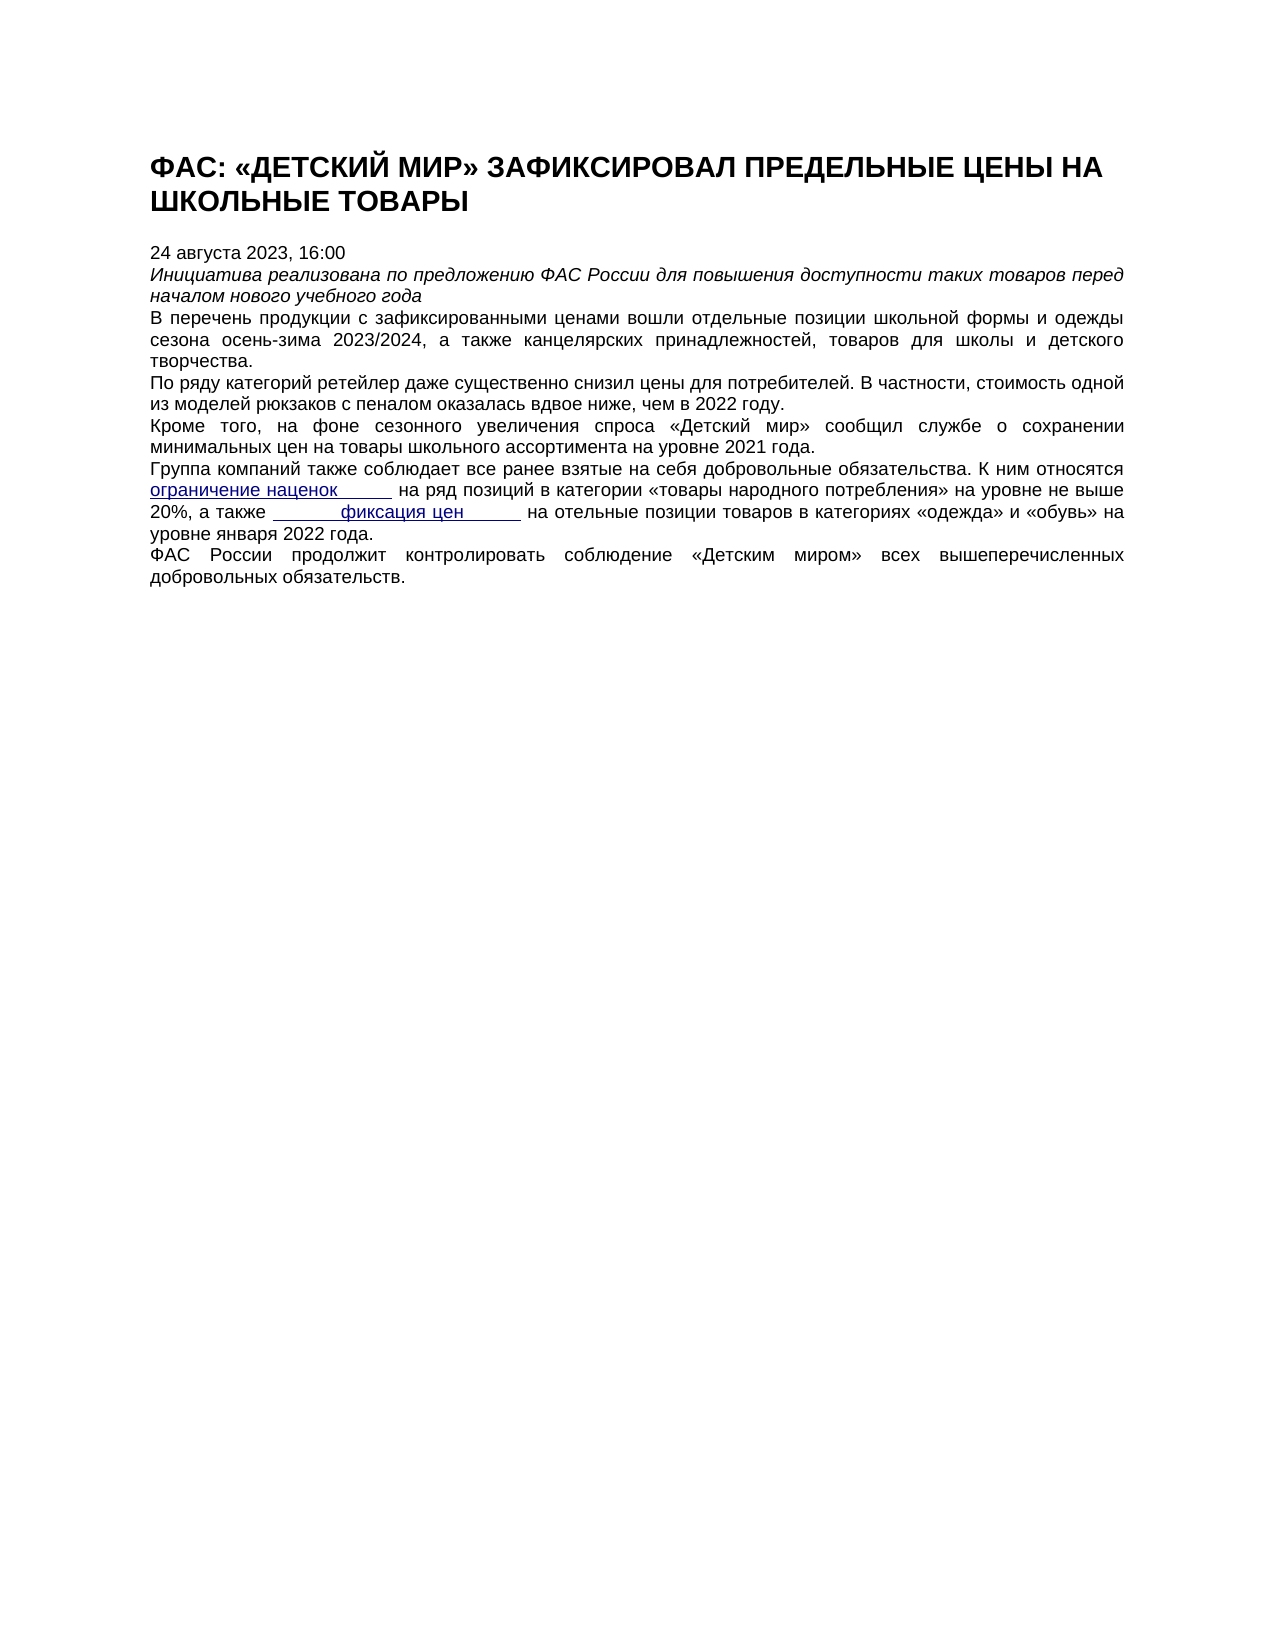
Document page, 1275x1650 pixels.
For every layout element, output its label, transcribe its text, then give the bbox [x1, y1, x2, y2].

subtitle ФАС: «Детский мир» зафиксировал предельные цены на школьные товары [150, 150, 1125, 217]
text Кроме того, на фоне сезонного увеличения cпpoca «Детский мир» сообщил службе о сохранении минимальных цен на товары школьного ассортимента на уровне 2021 года. [150, 414, 1125, 458]
text Инициатива реализована по предложению ФАС России для повышения доступности таких товаров перед началом нового учебного года [150, 264, 1125, 307]
text ФАС России продолжит контролировать соблюдение «Детским миром» всех вышеперечисленных добровольных обязательств. [150, 544, 1125, 587]
text Группа компаний также соблюдает все ранее взятые на себя добровольные обязательства. К ним относятся ограничение наценок на ряд позиций в категории «товары народного потребления» на уровне не выше 20%, а также фиксация цен на отельные позиции товаров в категориях «одежда» и «обувь» на уровне января 2022 года. [150, 458, 1125, 544]
text По ряду категорий ретейлер даже существенно снизил цены для потребителей. В частности, стоимость одной из моделей рюкзаков с пеналом оказалась вдвое ниже, чем в 2022 году. [150, 371, 1125, 414]
text 24 августа 2023, 16:00 [150, 242, 1125, 264]
text В перечень продукции с зафиксированными ценами вошли отдельные позиции школьной формы и одежды сезона осень-зима 2023/2024, а также канцелярских принадлежностей, товаров для школы и детского творчества. [150, 307, 1125, 371]
